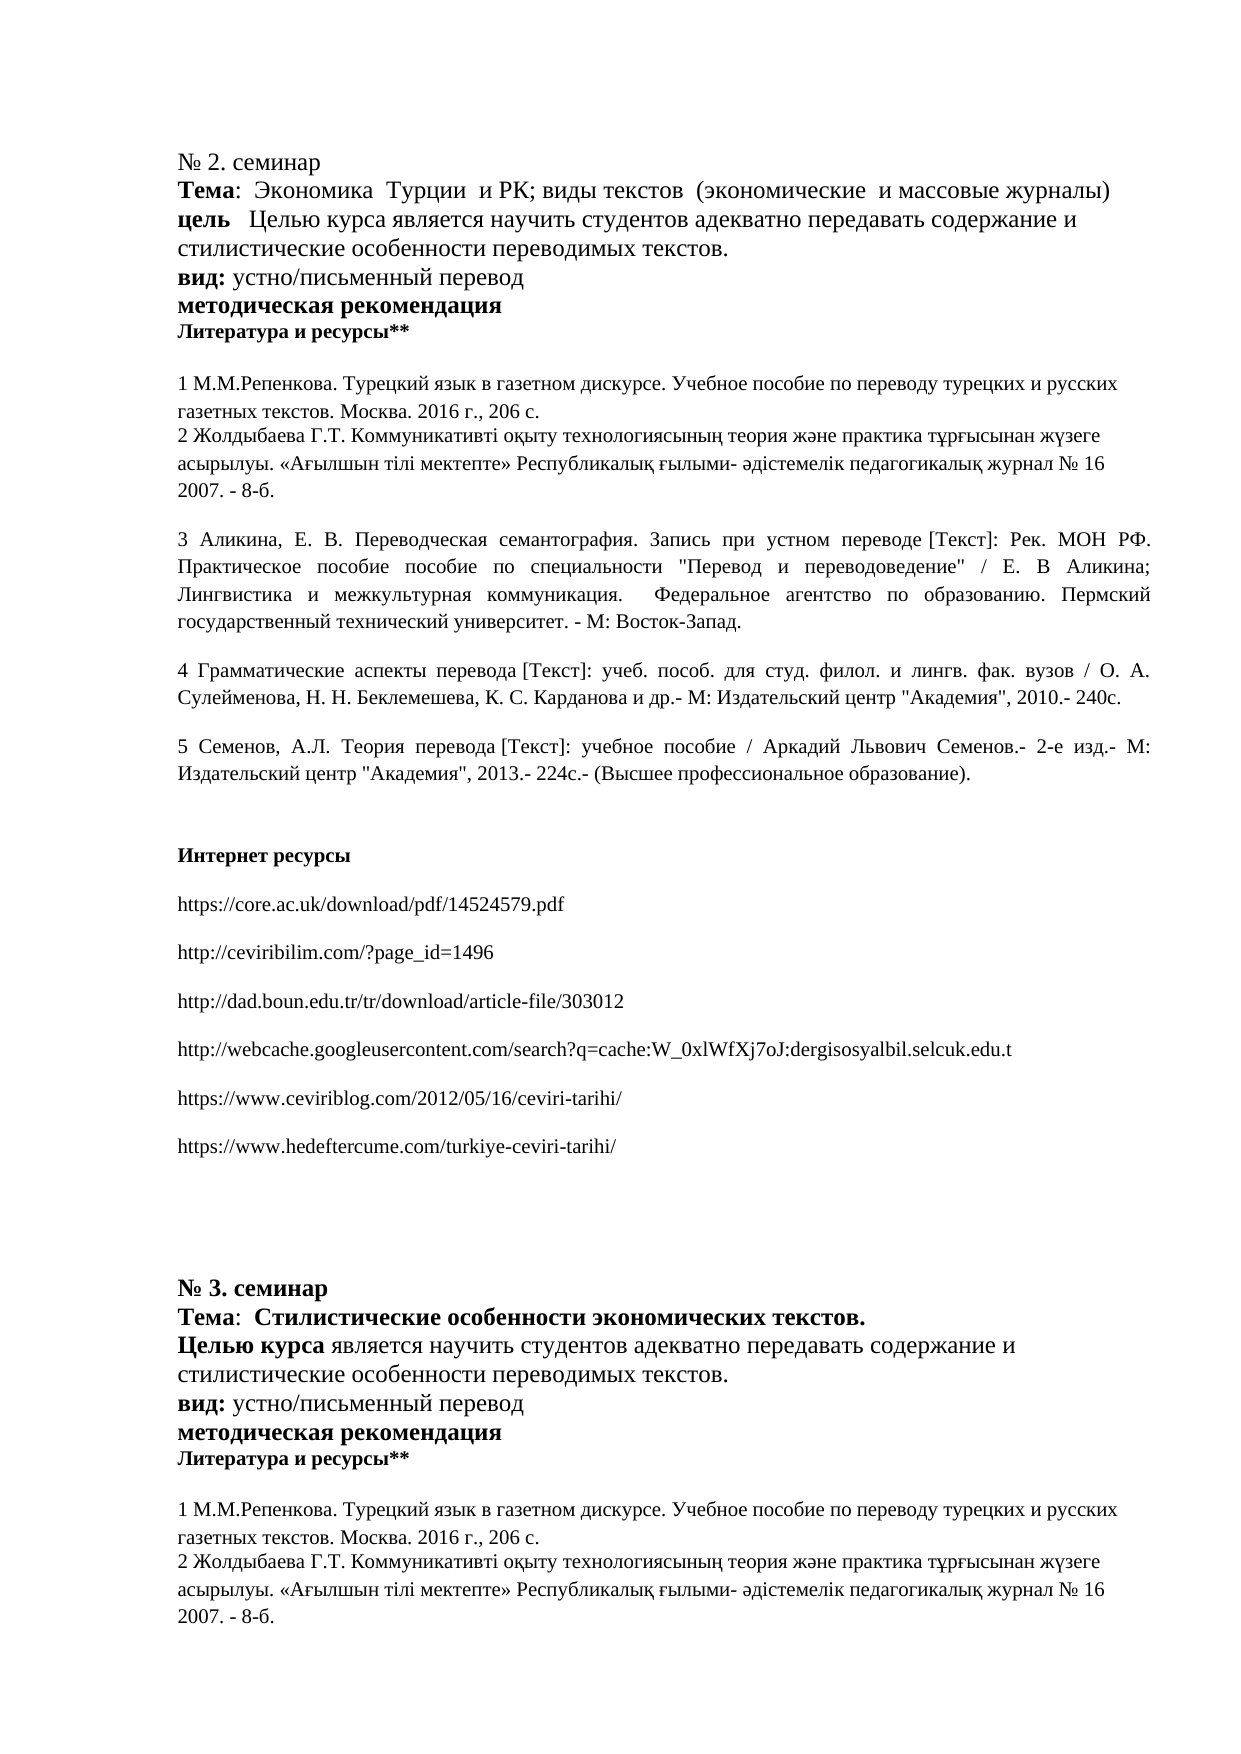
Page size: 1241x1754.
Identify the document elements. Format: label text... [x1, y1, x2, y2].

text 2 Жолдыбаева Г.Т. Коммуникативті оқыту технологиясының теория және практика тұрғысынан жүзеге асырылуы. «Ағылшын тілі мектепте» Республикалық ғылыми- әдістемелік педагогикалық журнал № 16 2007. - 8-б. [177, 423, 1152, 502]
text 5 Семенов, А.Л. Теория перевода [Текст]: учебное пособие / Аркадий Львович Семенов.- 2-е изд.- М: Издательский центр "Академия", 2013.- 224с.- (Высшее профессиональное образование). [177, 734, 1152, 785]
text http://webcache.googleusercontent.com/search?q=cache:W_0xlWfXj7oJ:dergisosyalbil.selcuk.edu.t [177, 1037, 1152, 1061]
text Тема: Экономика Турции и РК; виды текстов (экономические и массовые журналы) [177, 176, 1152, 204]
text методическая рекомендация [177, 1417, 1152, 1446]
text стилистические особенности переводимых текстов. [177, 233, 1152, 262]
text № 3. семинар [177, 1273, 1152, 1302]
text № 2. семинар [177, 147, 1152, 176]
text вид: устно/письменный перевод [177, 262, 1152, 291]
text http://ceviribilim.com/?page_id=1496 [177, 940, 1152, 964]
subtitle 1 М.М.Репенкова. Турецкий язык в газетном дискурсе. Учебное пособие по переводу турецких и русских газетных текстов. Москва. 2016 г., 206 с. [177, 368, 1152, 423]
text цель Целью курса является научить студентов адекватно передавать содержание и [177, 204, 1152, 233]
text https://www.ceviriblog.com/2012/05/16/ceviri-tarihi/ [177, 1086, 1152, 1109]
text вид: устно/письменный перевод [177, 1388, 1152, 1417]
text https://www.hedeftercume.com/turkiye-ceviri-tarihi/ [177, 1134, 1152, 1158]
text Интернет ресурсы [177, 843, 1152, 867]
text Тема: Стилистические особенности экономических текстов. [177, 1302, 1152, 1331]
text 2 Жолдыбаева Г.Т. Коммуникативті оқыту технологиясының теория және практика тұрғысынан жүзеге асырылуы. «Ағылшын тілі мектепте» Республикалық ғылыми- әдістемелік педагогикалық журнал № 16 2007. - 8-б. [177, 1549, 1152, 1628]
subtitle 1 М.М.Репенкова. Турецкий язык в газетном дискурсе. Учебное пособие по переводу турецких и русских газетных текстов. Москва. 2016 г., 206 с. [177, 1494, 1152, 1549]
text 4 Грамматические аспекты перевода [Текст]: учеб. пособ. для студ. филол. и лингв. фак. вузов / О. А. Сулейменова, Н. Н. Беклемешева, К. С. Карданова и др.- М: Издательский центр "Академия", 2010.- 240с. [177, 658, 1152, 709]
text Литература и ресурсы** [177, 319, 1152, 343]
text http://dad.boun.edu.tr/tr/download/article-file/303012 [177, 989, 1152, 1013]
text Литература и ресурсы** [177, 1446, 1152, 1469]
text https://core.ac.uk/download/pdf/14524579.pdf [177, 892, 1152, 916]
text стилистические особенности переводимых текстов. [177, 1359, 1152, 1388]
text Целью курса является научить студентов адекватно передавать содержание и [177, 1331, 1152, 1359]
text 3 Аликина, Е. В. Переводческая семантография. Запись при устном переводе [Текст]: Рек. МОН РФ. Практическое пособие пособие по специальности "Перевод и переводоведение" / Е. В Аликина; Лингвистика и межкультурная коммуникация. Федеральное агентство по образованию. Пермский государственный технический университет. - М: Восток-Запад. [177, 526, 1152, 633]
text методическая рекомендация [177, 291, 1152, 319]
